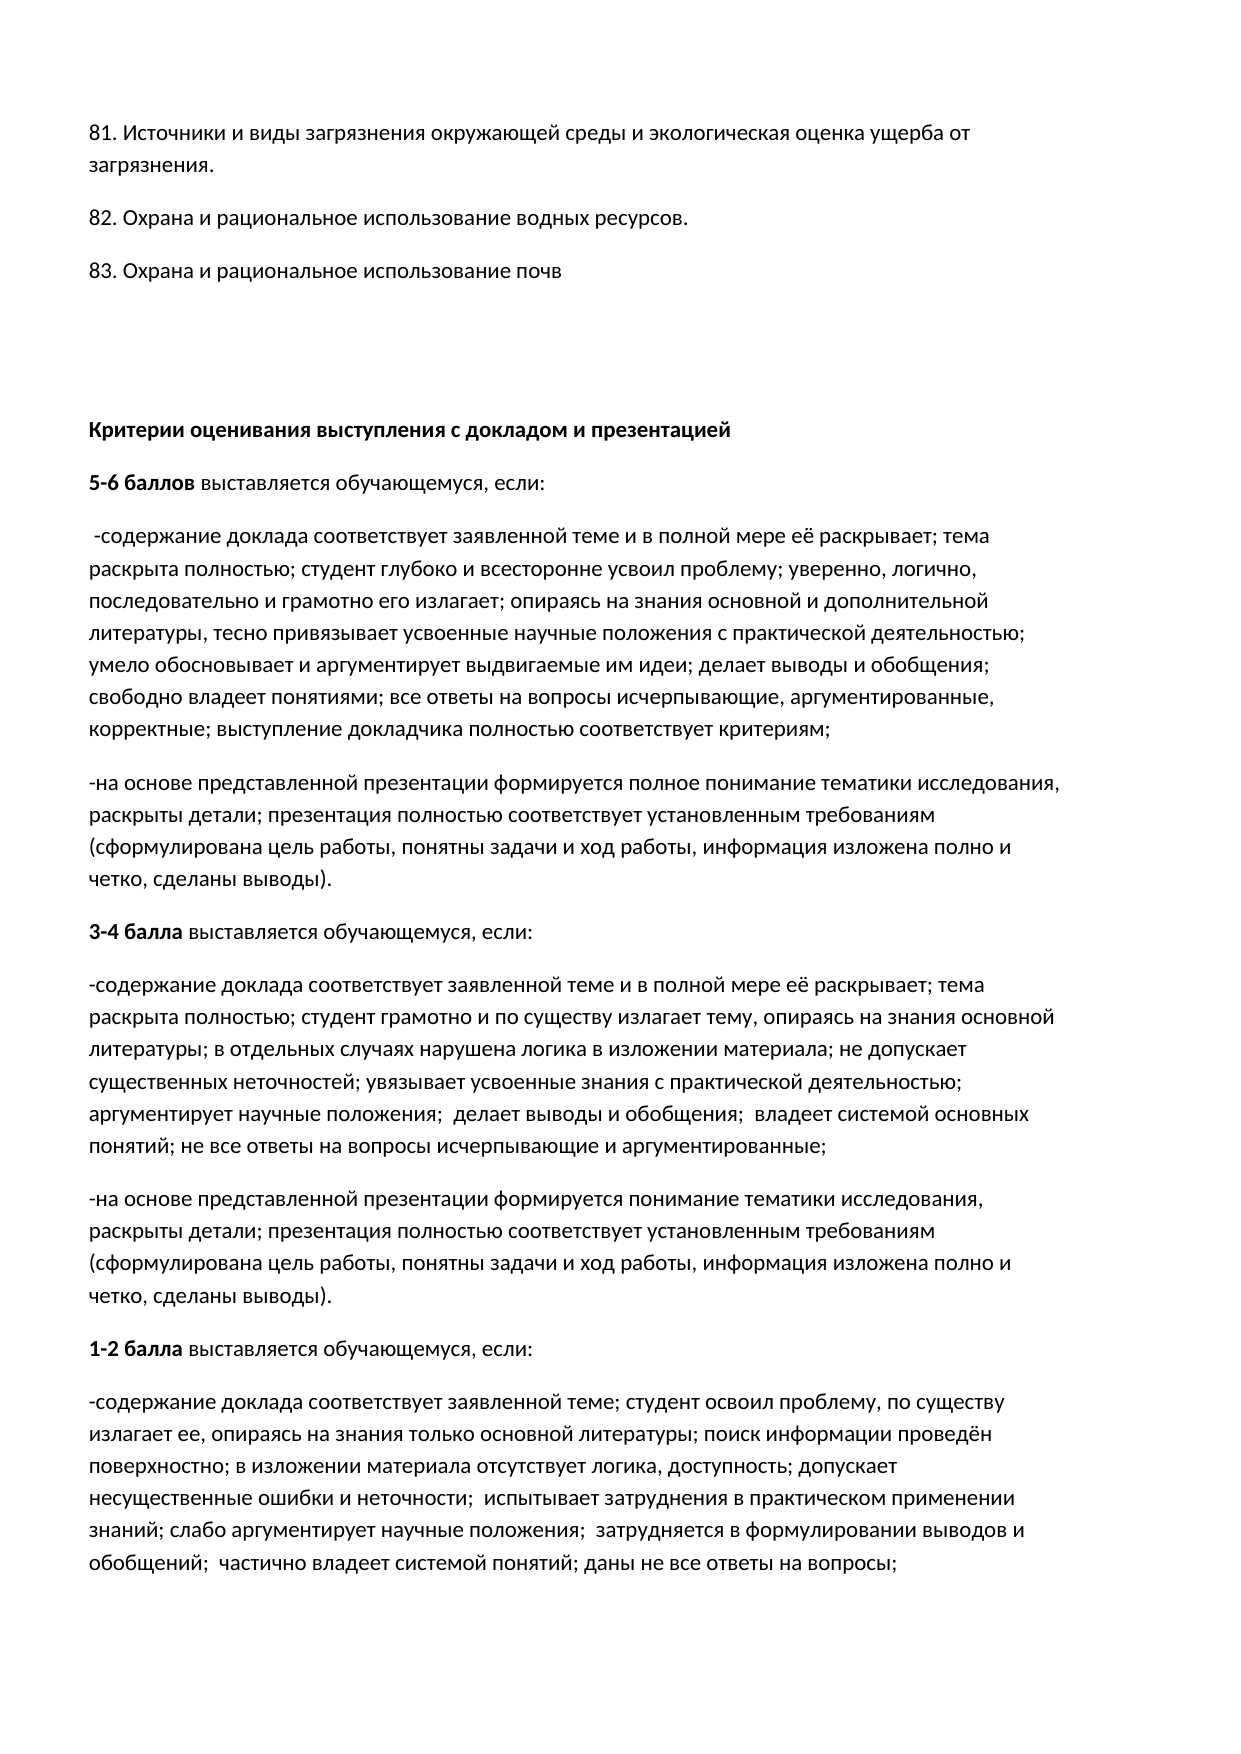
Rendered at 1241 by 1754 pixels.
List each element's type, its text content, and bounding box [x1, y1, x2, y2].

text 82. Охрана и рациональное использование водных ресурсов. [88, 203, 1063, 231]
text -на основе представленной презентации формируется понимание тематики исследования, раскрыты детали; презентация полностью соответствует установленным требованиям (сформулирована цель работы, понятны задачи и ход работы, информация изложена полно и четко, сделаны выводы). [88, 1184, 1063, 1309]
text 5-6 баллов выставляется обучающемуся, если: [88, 468, 1063, 496]
text -содержание доклада соответствует заявленной теме; студент освоил проблему, по существу излагает ее, опираясь на знания только основной литературы; поиск информации проведён поверхностно; в изложении материала отсутствует логика, доступность; допускает несущественные ошибки и неточности; испытывает затруднения в практическом применении знаний; слабо аргументирует научные положения; затрудняется в формулировании выводов и обобщений; частично владеет системой понятий; даны не все ответы на вопросы; [88, 1387, 1063, 1576]
text 83. Охрана и рациональное использование почв [88, 256, 1063, 284]
text -содержание доклада соответствует заявленной теме и в полной мере её раскрывает; тема раскрыта полностью; студент глубоко и всесторонне усвоил проблему; уверенно, логично, последовательно и грамотно его излагает; опираясь на знания основной и дополнительной литературы, тесно привязывает усвоенные научные положения с практической деятельностью; умело обосновывает и аргументирует выдвигаемые им идеи; делает выводы и обобщения; свободно владеет понятиями; все ответы на вопросы исчерпывающие, аргументированные, корректные; выступление докладчика полностью соответствует критериям; [88, 521, 1063, 743]
text 3-4 балла выставляется обучающемуся, если: [88, 917, 1063, 945]
text Критерии оценивания выступления с докладом и презентацией [88, 415, 1063, 443]
text -содержание доклада соответствует заявленной теме и в полной мере её раскрывает; тема раскрыта полностью; студент грамотно и по существу излагает тему, опираясь на знания основной литературы; в отдельных случаях нарушена логика в изложении материала; не допускает существенных неточностей; увязывает усвоенные знания с практической деятельностью; аргументирует научные положения; делает выводы и обобщения; владеет системой основных понятий; не все ответы на вопросы исчерпывающие и аргументированные; [88, 970, 1063, 1159]
text -на основе представленной презентации формируется полное понимание тематики исследования, раскрыты детали; презентация полностью соответствует установленным требованиям (сформулирована цель работы, понятны задачи и ход работы, информация изложена полно и четко, сделаны выводы). [88, 768, 1063, 892]
text 1-2 балла выставляется обучающемуся, если: [88, 1334, 1063, 1362]
text 81. Источники и виды загрязнения окружающей среды и экологическая оценка ущерба от загрязнения. [88, 118, 1063, 178]
